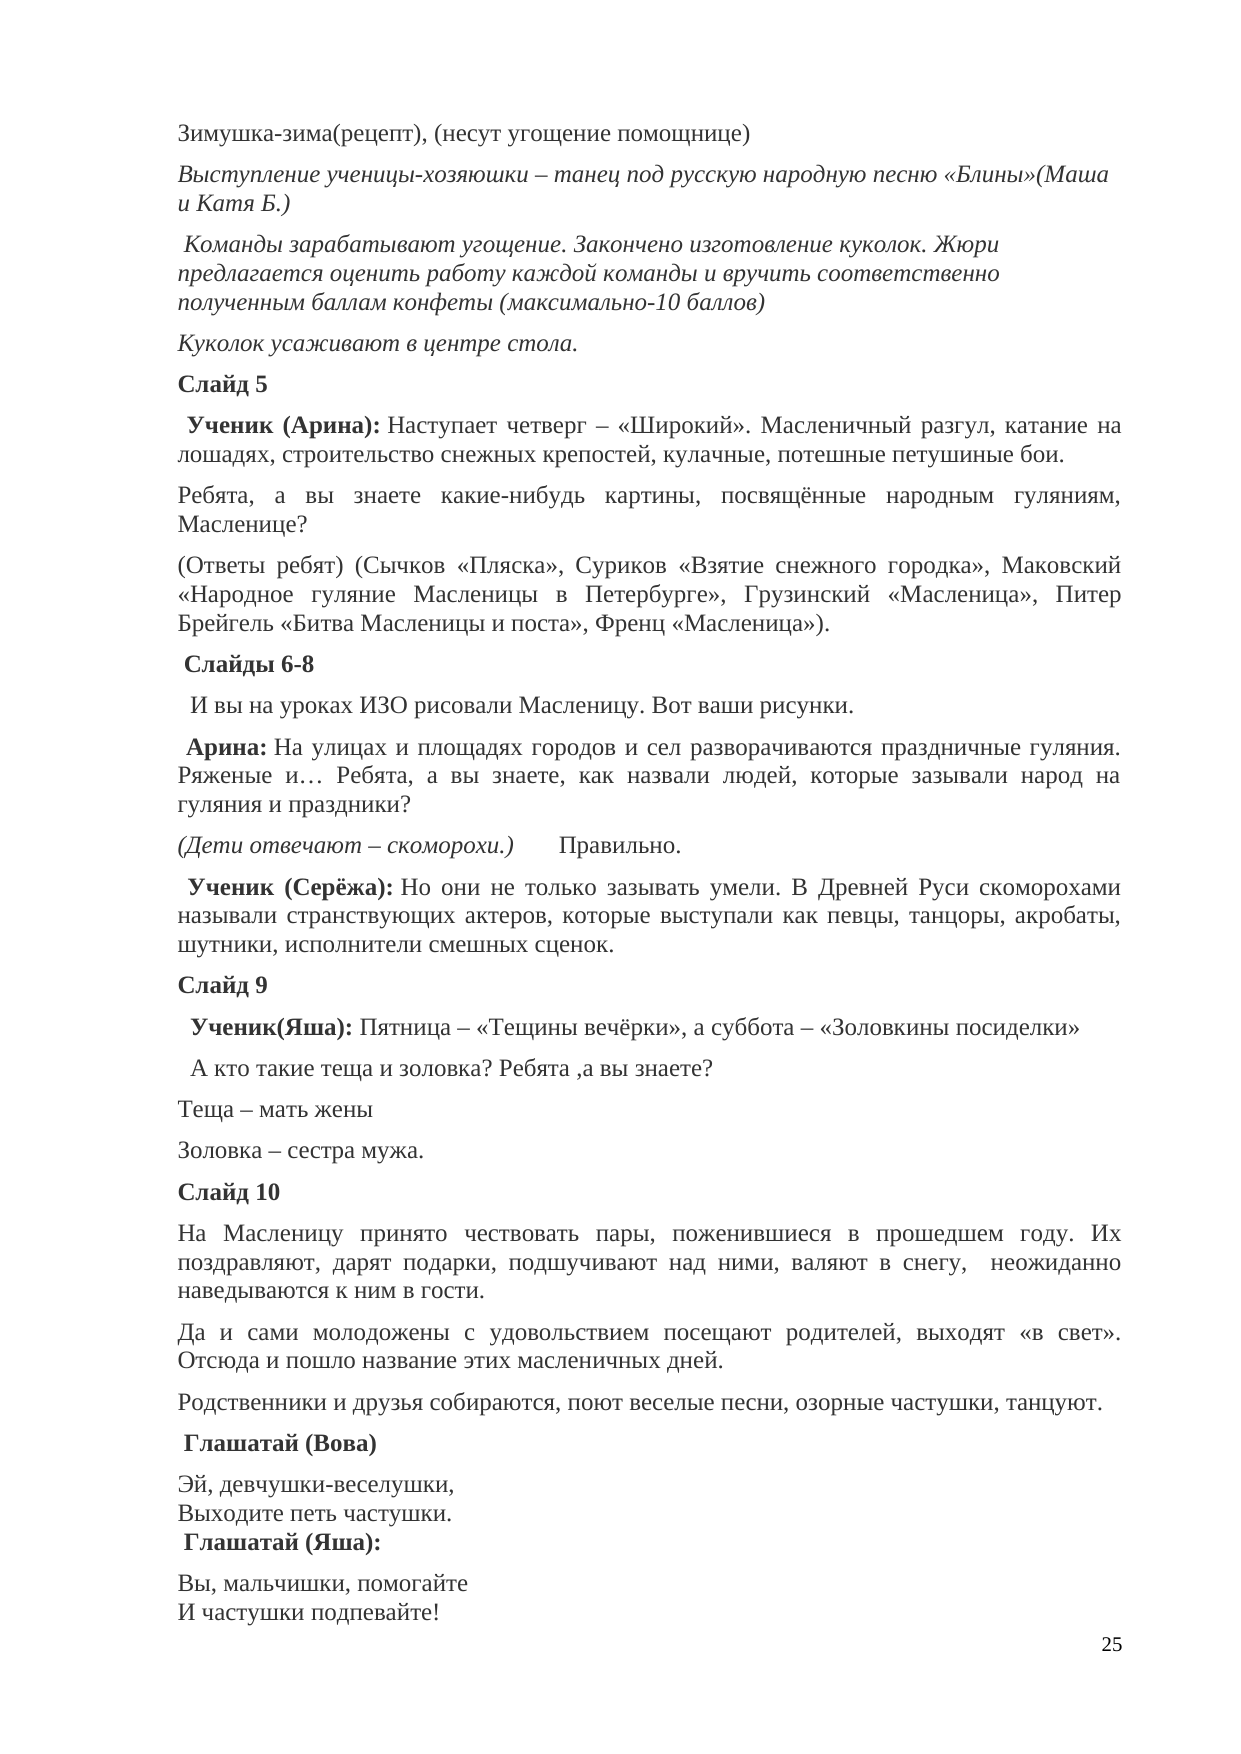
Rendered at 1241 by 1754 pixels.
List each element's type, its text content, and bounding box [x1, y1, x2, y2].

text Эй, девчушки-веселушки, Выходите петь частушки. [177, 1469, 1122, 1527]
text Вы, мальчишки, помогайте И частушки подпевайте! [177, 1568, 1122, 1626]
text Глашатай (Яша): [177, 1527, 1122, 1556]
text Глашатай (Вова) [177, 1428, 1122, 1457]
text Родственники и друзья собираются, поют веселые песни, озорные частушки, танцуют. [177, 1387, 1122, 1416]
text Слайд 9 [177, 971, 1122, 999]
text На Масленицу принято чествовать пары, поженившиеся в прошедшем году. Их поздравляют, дарят подарки, подшучивают над ними, валяют в снегу, неожиданно наведываются к ним в гости. [177, 1218, 1122, 1304]
text (Дети отвечают – скоморохи.) Правильно. [177, 831, 1122, 859]
text Золовка – сестра мужа. [177, 1136, 1122, 1164]
text Куколок усаживают в центре стола. [177, 328, 1122, 357]
text Да и сами молодожены с удовольствием посещают родителей, выходят «в свет». Отсюда и пошло название этих масленичных дней. [177, 1317, 1122, 1374]
text Ребята, а вы знаете какие-нибудь картины, посвящённые народным гуляниям, Масленице? [177, 481, 1122, 538]
text Ученик (Арина): Наступает четверг – «Широкий». Масленичный разгул, катание на лошадях, строительство снежных крепостей, кулачные, потешные петушиные бои. [177, 411, 1122, 468]
text Выступление ученицы-хозяюшки – танец под русскую народную песню «Блины»(Маша и Катя Б.) [177, 159, 1122, 217]
text Теща – мать жены [177, 1094, 1122, 1123]
text Зимушка-зима(рецепт), (несут угощение помощнице) [177, 118, 1122, 147]
text Слайд 5 [177, 369, 1122, 398]
text (Ответы ребят) (Сычков «Пляска», Суриков «Взятие снежного городка», Маковский «Народное гуляние Масленицы в Петербурге», Грузинский «Масленица», Питер Брейгель «Битва Масленицы и поста», Френц «Масленица»). [177, 551, 1122, 637]
text А кто такие теща и золовка? Ребята ,а вы знаете? [177, 1053, 1122, 1082]
text Слайды 6-8 [177, 649, 1122, 678]
text Ученик (Серёжа): Но они не только зазывать умели. В Древней Руси скоморохами называли странствующих актеров, которые выступали как певцы, танцоры, акробаты, шутники, исполнители смешных сценок. [177, 872, 1122, 958]
text Слайд 10 [177, 1177, 1122, 1206]
text Команды зарабатывают угощение. Закончено изготовление куколок. Жюри предлагается оценить работу каждой команды и вручить соответственно полученным баллам конфеты (максимально-10 баллов) [177, 229, 1122, 316]
text Арина: На улицах и площадях городов и сел разворачиваются праздничные гуляния. Ряженые и… Ребята, а вы знаете, как назвали людей, которые зазывали народ на гуляния и праздники? [177, 732, 1122, 818]
text Ученик(Яша): Пятница – «Тещины вечёрки», а суббота – «Золовкины посиделки» [177, 1012, 1122, 1041]
text И вы на уроках ИЗО рисовали Масленицу. Вот ваши рисунки. [177, 691, 1122, 719]
